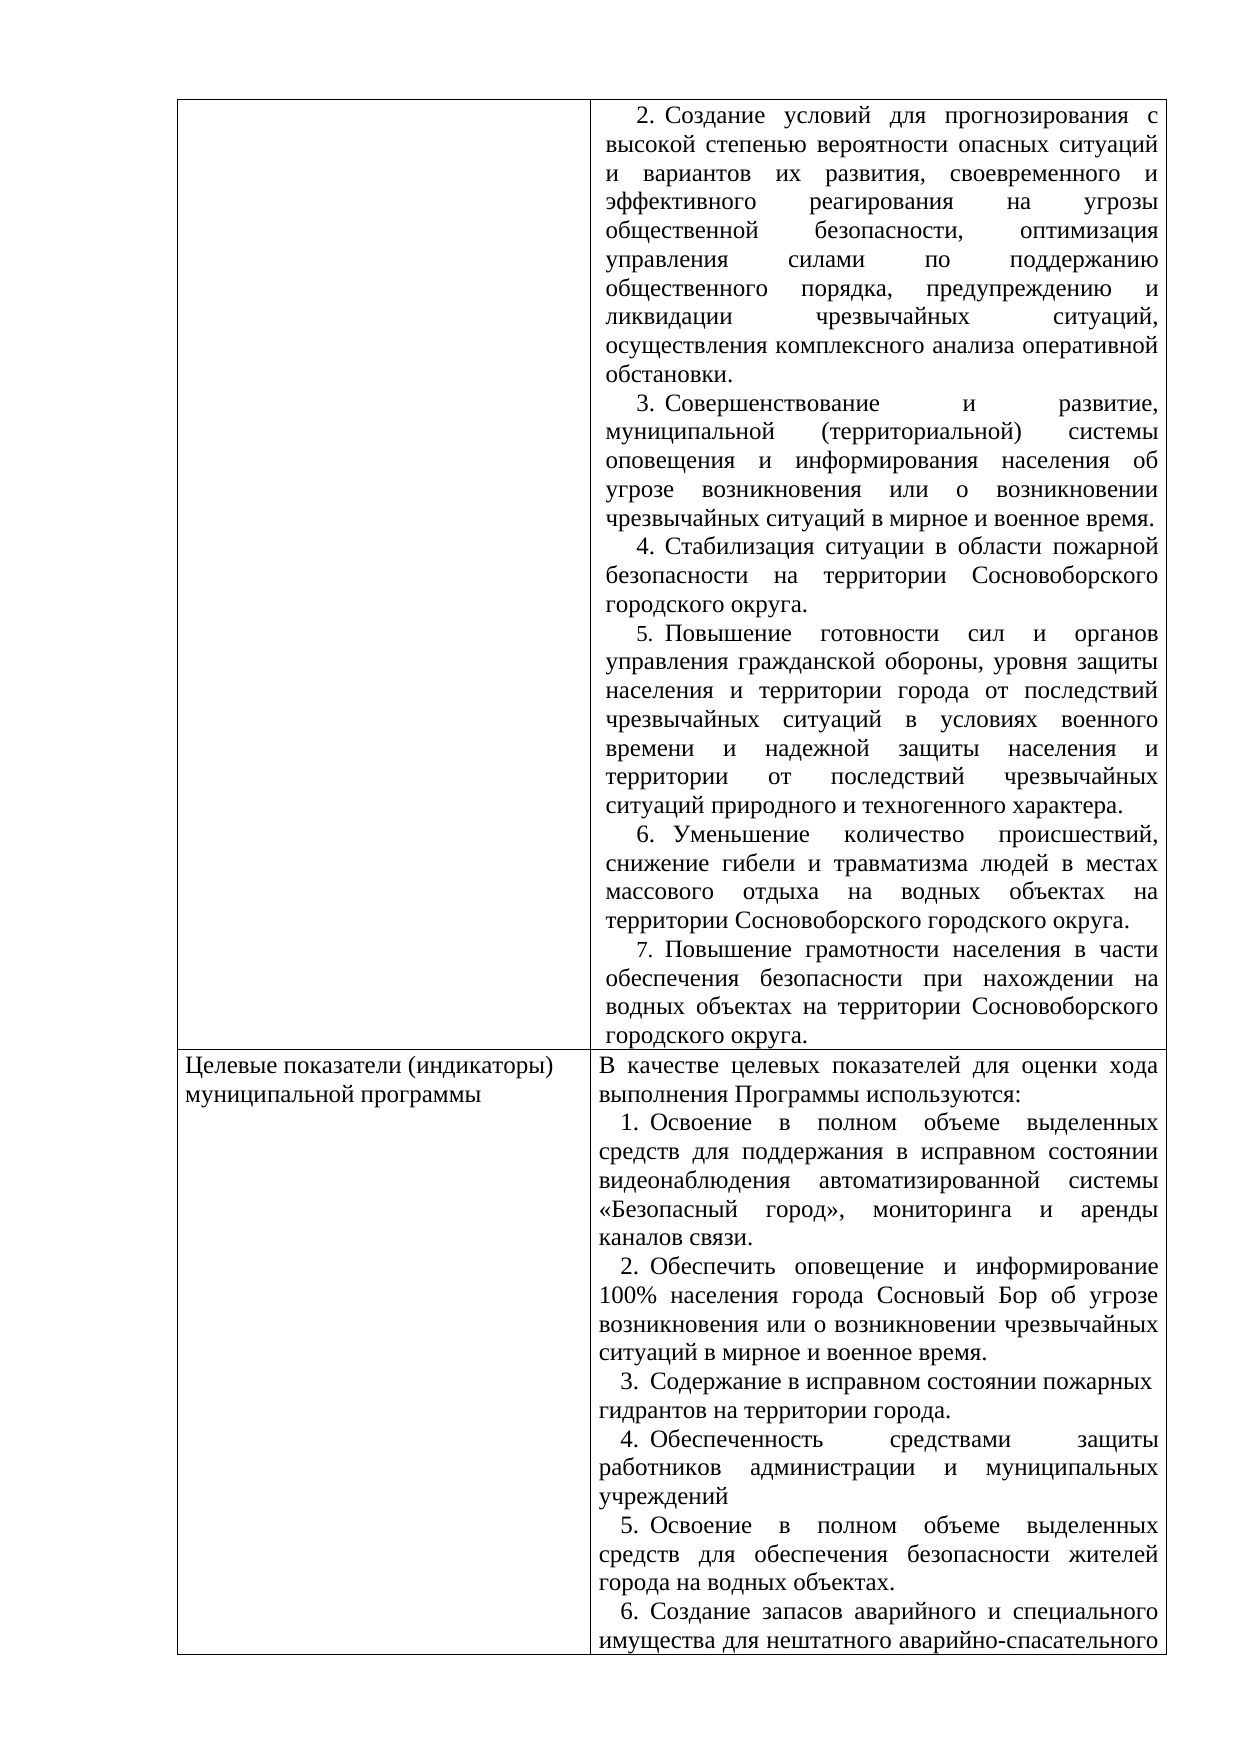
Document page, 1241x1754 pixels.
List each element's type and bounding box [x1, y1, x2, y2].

table_cell [591, 100, 1166, 1049]
table_cell [178, 1050, 590, 1654]
table_cell [591, 1050, 1166, 1654]
table_cell [178, 100, 590, 1049]
